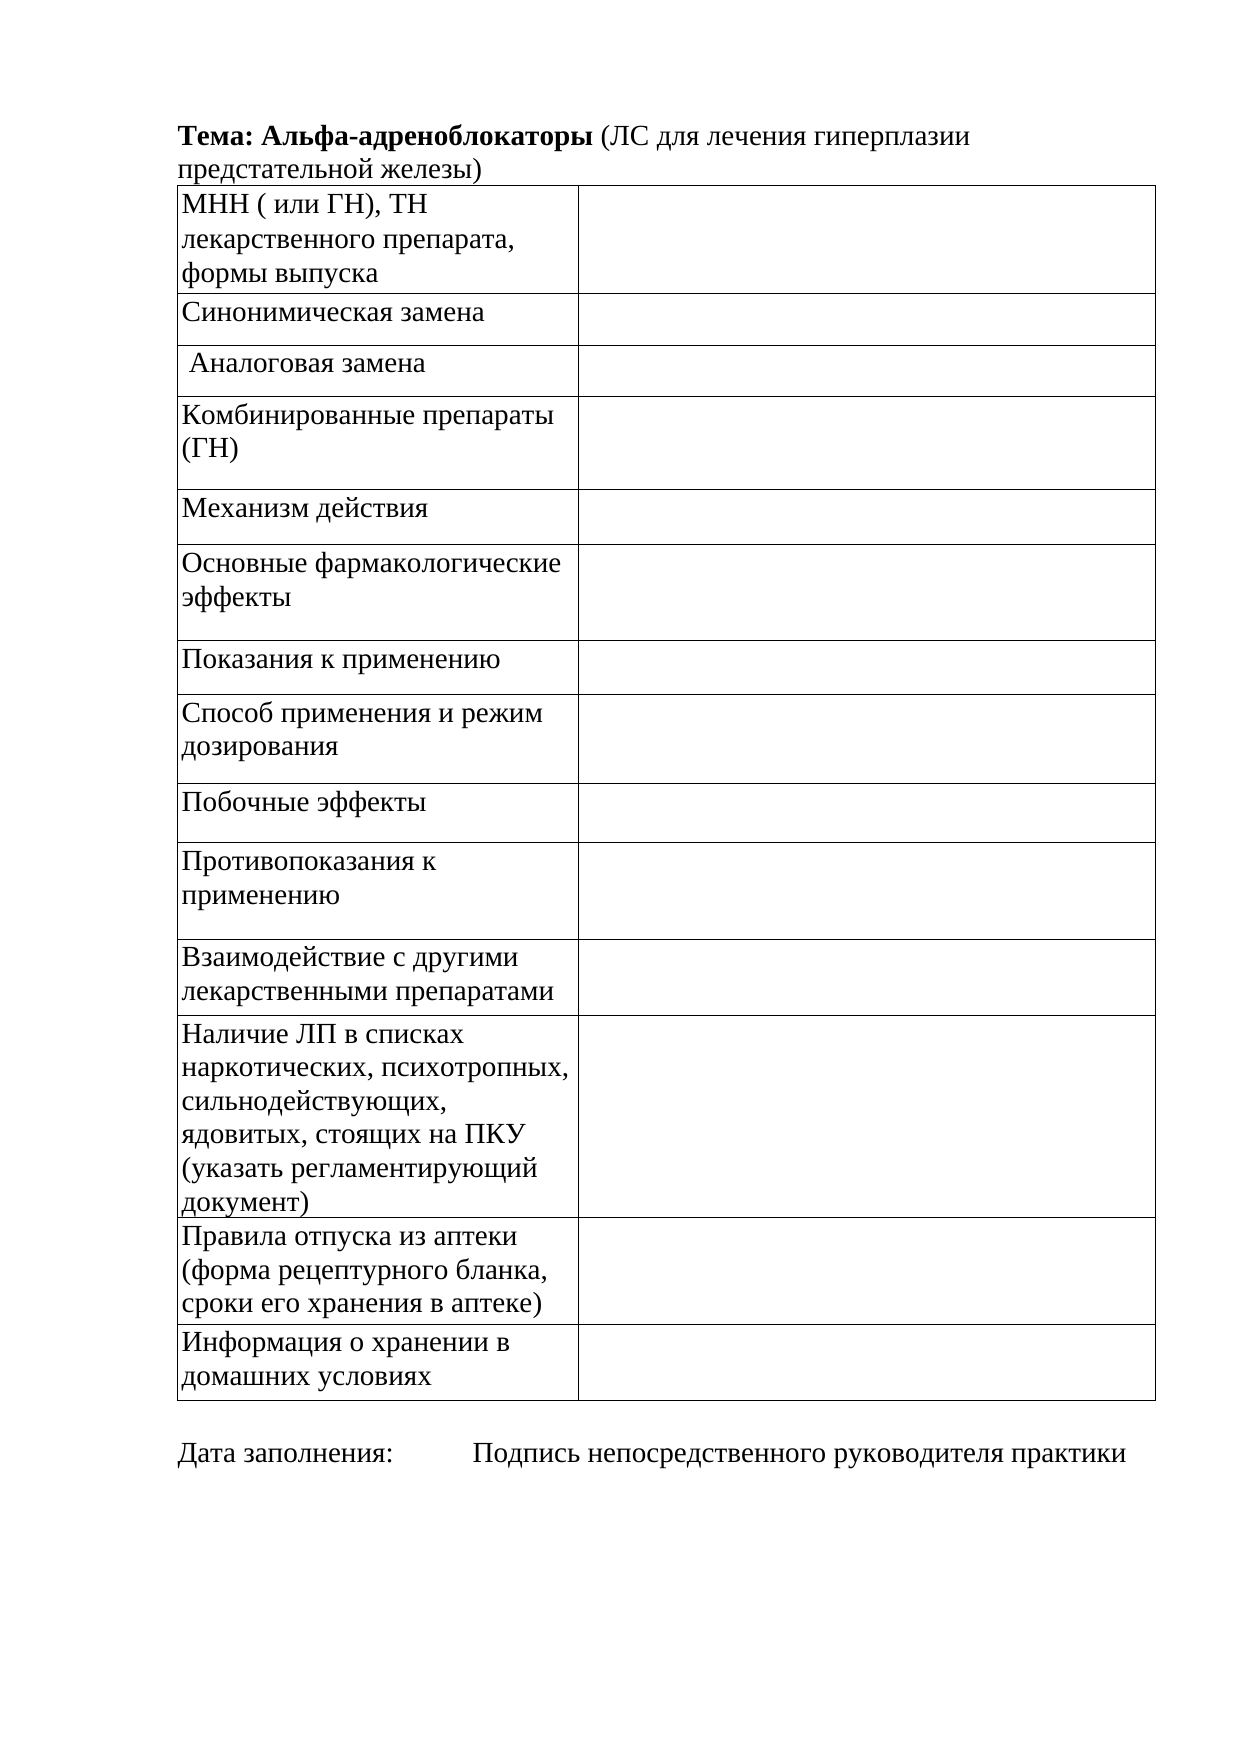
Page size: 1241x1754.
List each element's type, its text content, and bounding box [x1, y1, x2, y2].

table_cell Комбинированные препараты (ГН) [178, 397, 578, 489]
table_cell [579, 1016, 1155, 1217]
table_header МНН ( или ГН), ТН лекарственного препарата, формы выпуска [178, 186, 578, 293]
table_cell Основные фармакологические эффекты [178, 545, 578, 640]
table_cell [579, 784, 1155, 842]
table_cell [579, 940, 1155, 1015]
table_cell [579, 346, 1155, 396]
table_cell [579, 397, 1155, 489]
table_cell [579, 294, 1155, 344]
table_cell [579, 695, 1155, 783]
table_cell Показания к применению [178, 641, 578, 694]
table_cell [579, 490, 1155, 544]
table_cell [579, 843, 1155, 938]
table_cell Побочные эффекты [178, 784, 578, 842]
table_cell [579, 1325, 1155, 1400]
table_cell Способ применения и режим дозирования [178, 695, 578, 783]
table_cell Правила отпуска из аптеки (форма рецептурного бланка, сроки его хранения в аптеке) [178, 1218, 578, 1323]
table_cell Механизм действия [178, 490, 578, 544]
text Тема: Альфа-адреноблокаторы (ЛС для лечения гиперплазии предстательной железы) [177, 118, 1152, 185]
table_cell [579, 641, 1155, 694]
table_cell Информация о хранении в домашних условиях [178, 1325, 578, 1400]
table_cell Синонимическая замена [178, 294, 578, 344]
table_cell [579, 545, 1155, 640]
table_cell Наличие ЛП в списках наркотических, психотропных, сильнодействующих, ядовитых, стоящих на ПКУ (указать регламентирующий документ) [178, 1016, 578, 1217]
table_cell Противопоказания к применению [178, 843, 578, 938]
table_header [579, 186, 1155, 293]
text Дата заполнения: Подпись непосредственного руководителя практики [177, 1435, 1152, 1468]
table_cell [579, 1218, 1155, 1323]
table_cell Аналоговая замена [178, 346, 578, 396]
table_cell Взаимодействие с другими лекарственными препаратами [178, 940, 578, 1015]
